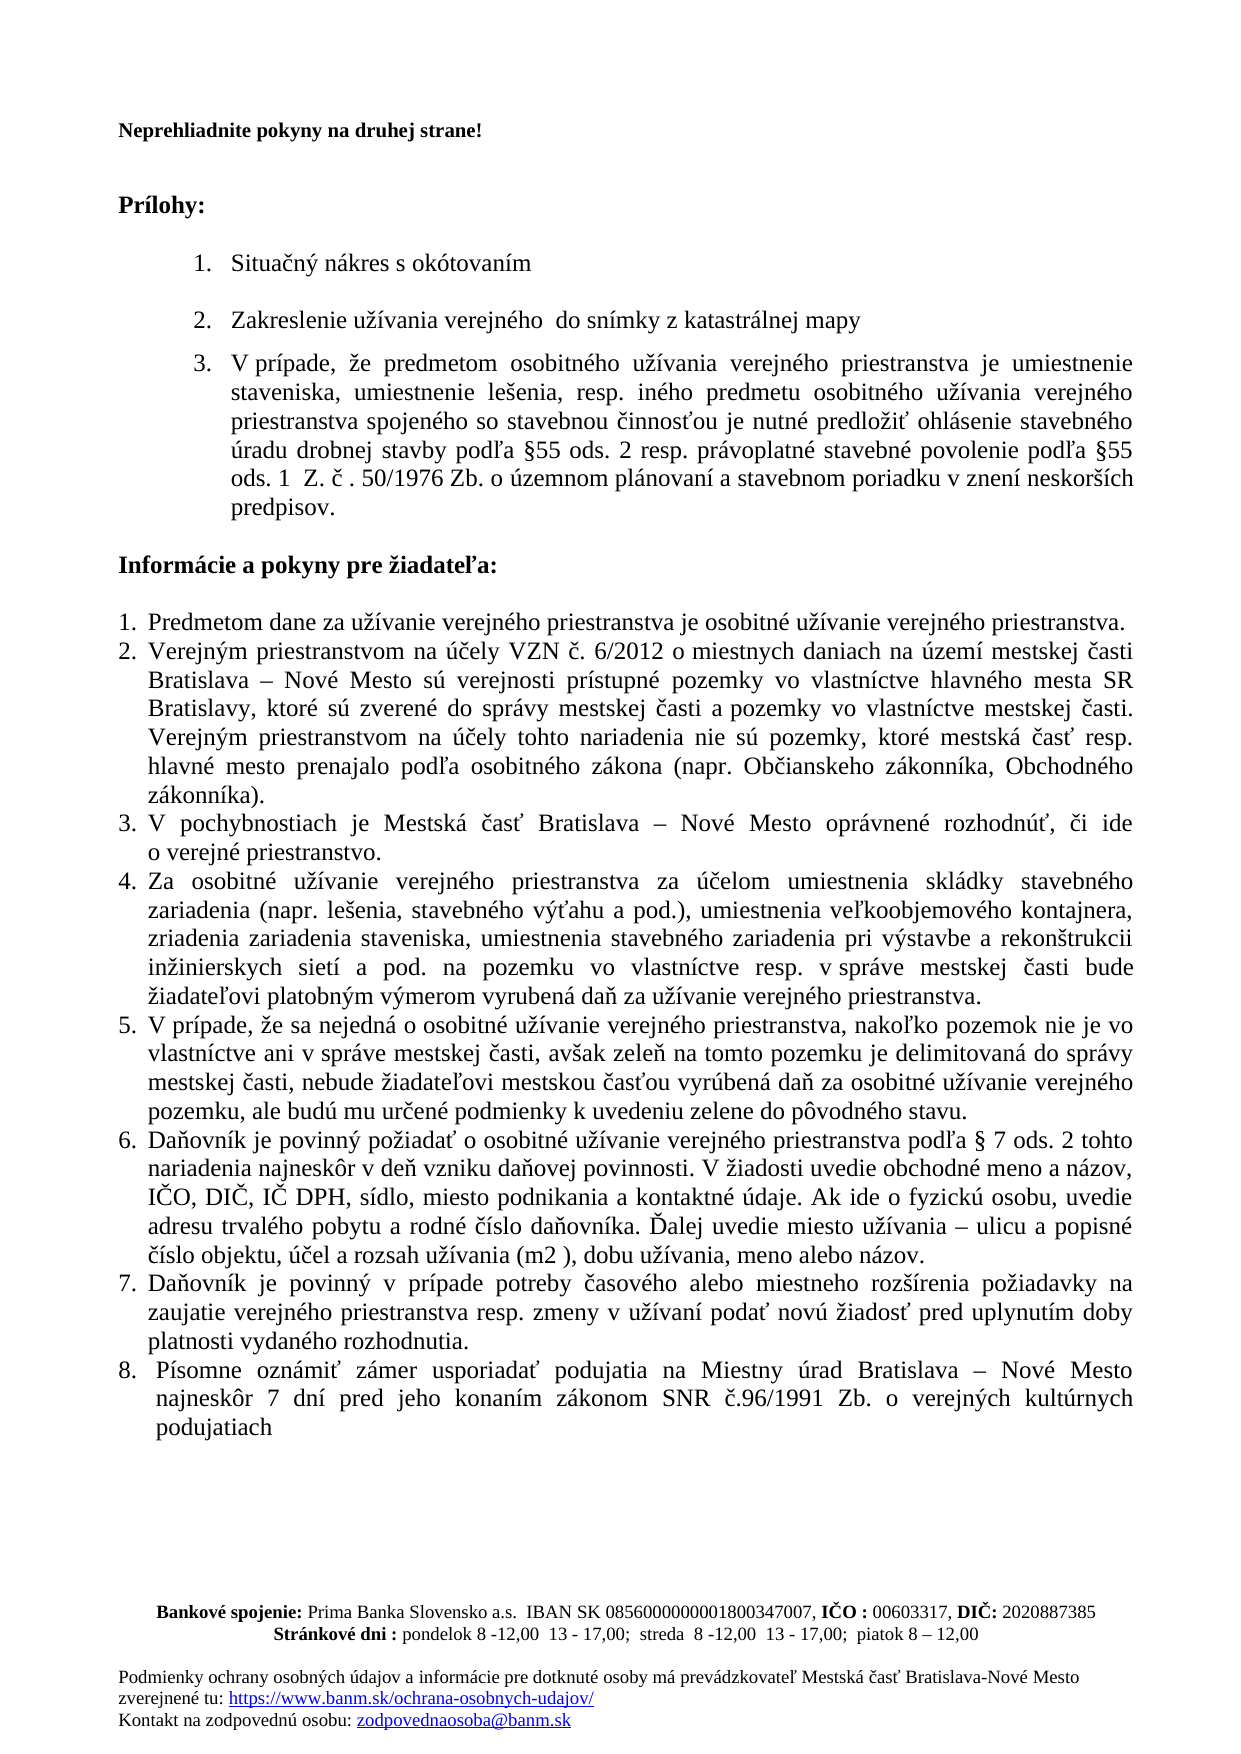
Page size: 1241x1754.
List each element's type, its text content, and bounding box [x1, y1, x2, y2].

list V pochybnostiach je Mestská časť Bratislava – Nové Mesto oprávnené rozhodnúť, či ide o verejné priestranstvo. [118, 808, 1134, 866]
list Zakreslenie užívania verejného do snímky z katastrálnej mapy [193, 305, 1134, 334]
list V prípade, že predmetom osobitného užívania verejného priestranstva je umiestnenie staveniska, umiestnenie lešenia, resp. iného predmetu osobitného užívania verejného priestranstva spojeného so stavebnou činnosťou je nutné predložiť ohlásenie stavebného úradu drobnej stavby podľa §55 ods. 2 resp. právoplatné stavebné povolenie podľa §55 ods. 1 Z. č . 50/1976 Zb. o územnom plánovaní a stavebnom poriadku v znení neskorších predpisov. [193, 348, 1134, 521]
list Situačný nákres s okótovaním [193, 248, 1134, 277]
list Verejným priestranstvom na účely VZN č. 6/2012 o miestnych daniach na území mestskej časti Bratislava – Nové Mesto sú verejnosti prístupné pozemky vo vlastníctve hlavného mesta SR Bratislavy, ktoré sú zverené do správy mestskej časti a pozemky vo vlastníctve mestskej časti. Verejným priestranstvom na účely tohto nariadenia nie sú pozemky, ktoré mestská časť resp. hlavné mesto prenajalo podľa osobitného zákona (napr. Občianskeho zákonníka, Obchodného zákonníka). [118, 636, 1134, 808]
list Písomne oznámiť zámer usporiadať podujatia na Miestny úrad Bratislava – Nové Mesto najneskôr 7 dní pred jeho konaním zákonom SNR č.96/1991 Zb. o verejných kultúrnych podujatiach [118, 1355, 1134, 1441]
text Neprehliadnite pokyny na druhej strane! [118, 118, 1134, 142]
list V prípade, že sa nejedná o osobitné užívanie verejného priestranstva, nakoľko pozemok nie je vo vlastníctve ani v správe mestskej časti, avšak zeleň na tomto pozemku je delimitovaná do správy mestskej časti, nebude žiadateľovi mestskou časťou vyrúbená daň za osobitné užívanie verejného pozemku, ale budú mu určené podmienky k uvedeniu zelene do pôvodného stavu. [118, 1010, 1134, 1125]
list Predmetom dane za užívanie verejného priestranstva je osobitné užívanie verejného priestranstva. [118, 607, 1134, 636]
list Za osobitné užívanie verejného priestranstva za účelom umiestnenia skládky stavebného zariadenia (napr. lešenia, stavebného výťahu a pod.), umiestnenia veľkoobjemového kontajnera, zriadenia zariadenia staveniska, umiestnenia stavebného zariadenia pri výstavbe a rekonštrukcii inžinierskych sietí a pod. na pozemku vo vlastníctve resp. v správe mestskej časti bude žiadateľovi platobným výmerom vyrubená daň za užívanie verejného priestranstva. [118, 866, 1134, 1010]
text Informácie a pokyny pre žiadateľa: [118, 550, 1134, 578]
text Prílohy: [118, 190, 1134, 219]
list Daňovník je povinný v prípade potreby časového alebo miestneho rozšírenia požiadavky na zaujatie verejného priestranstva resp. zmeny v užívaní podať novú žiadosť pred uplynutím doby platnosti vydaného rozhodnutia. [118, 1268, 1134, 1355]
list Daňovník je povinný požiadať o osobitné užívanie verejného priestranstva podľa § 7 ods. 2 tohto nariadenia najneskôr v deň vzniku daňovej povinnosti. V žiadosti uvedie obchodné meno a názov, IČO, DIČ, IČ DPH, sídlo, miesto podnikania a kontaktné údaje. Ak ide o fyzickú osobu, uvedie adresu trvalého pobytu a rodné číslo daňovníka. Ďalej uvedie miesto užívania – ulicu a popisné číslo objektu, účel a rozsah užívania (m2 ), dobu užívania, meno alebo názov. [118, 1125, 1134, 1268]
